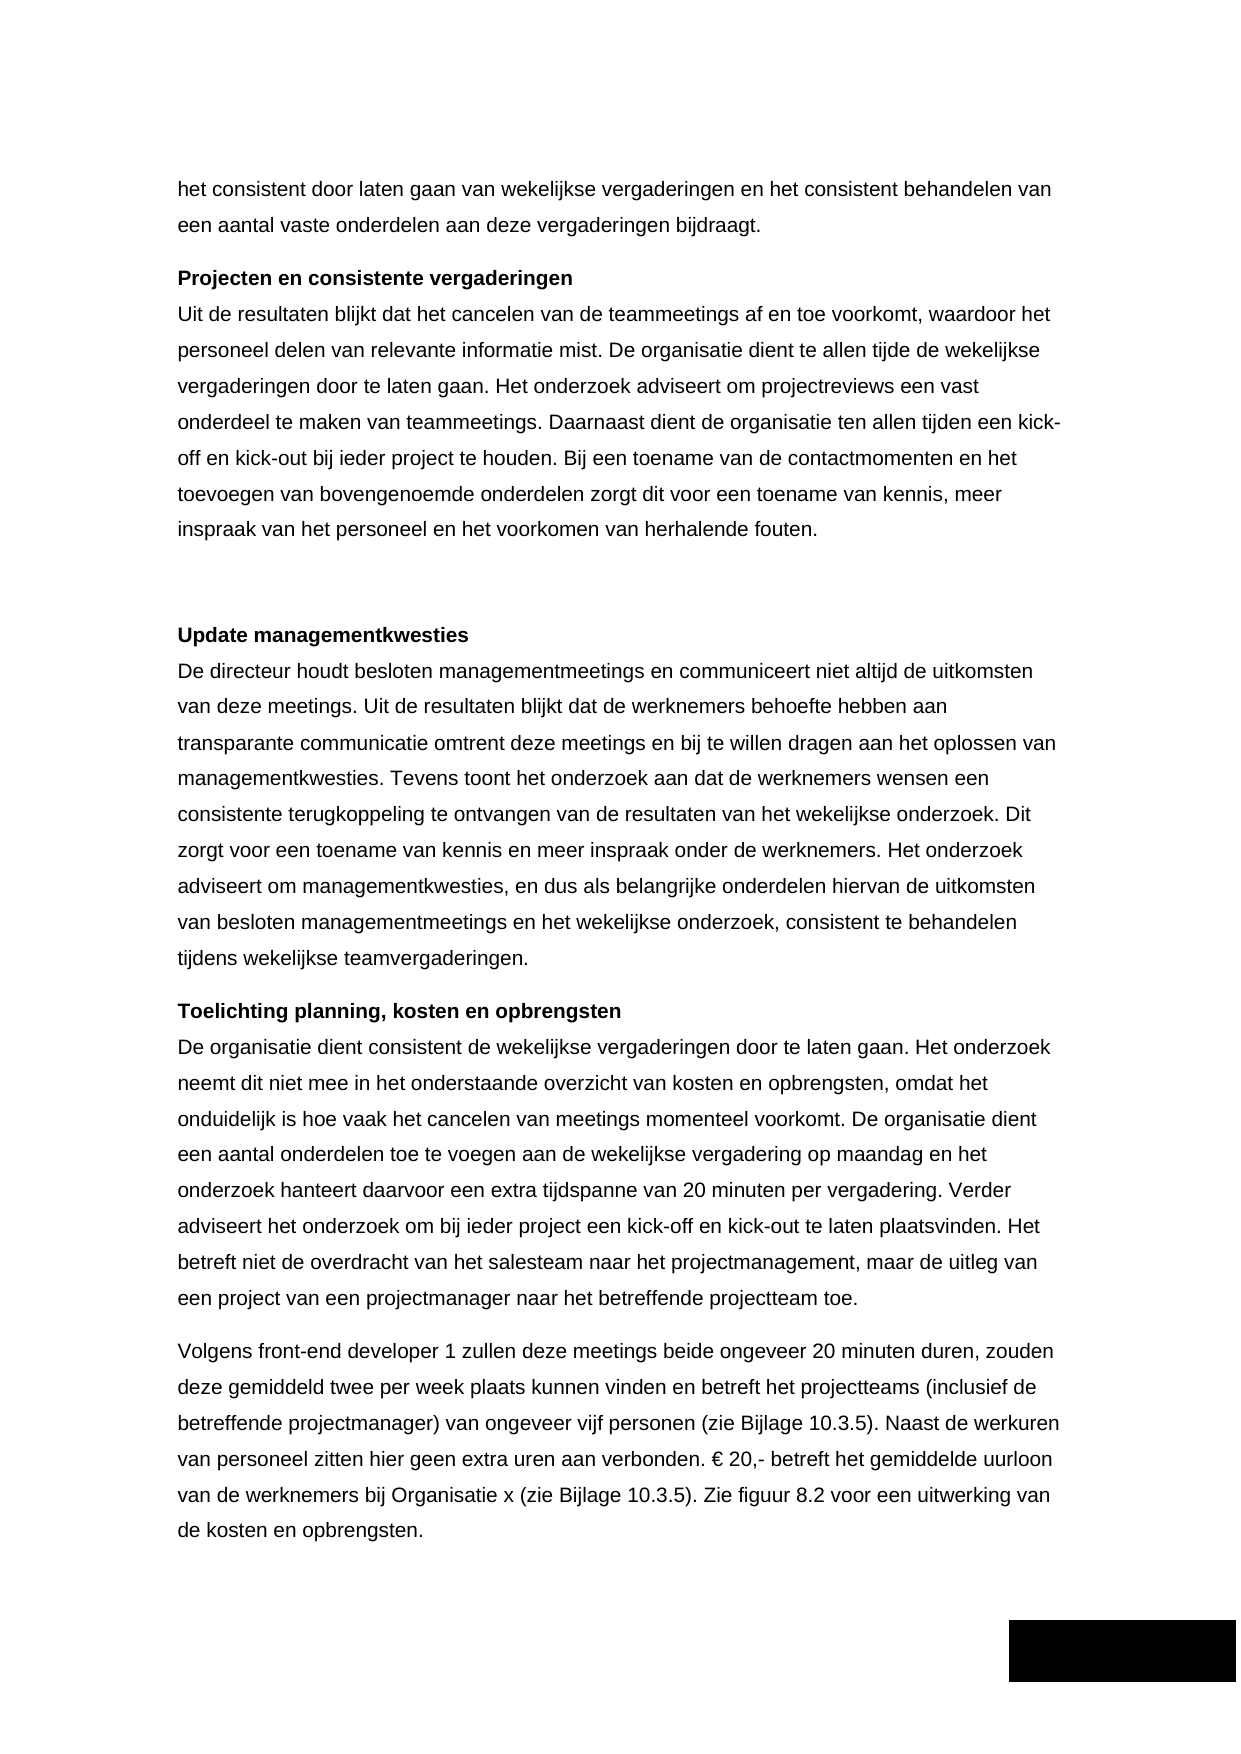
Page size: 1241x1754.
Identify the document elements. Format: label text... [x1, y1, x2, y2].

text Projecten en consistente vergaderingen Uit de resultaten blijkt dat het cancelen van de teammeetings af en toe voorkomt, waardoor het personeel delen van relevante informatie mist. De organisatie dient te allen tijde de wekelijkse vergaderingen door te laten gaan. Het onderzoek adviseert om projectreviews een vast onderdeel te maken van teammeetings. Daarnaast dient de organisatie ten allen tijden een kick-off en kick-out bij ieder project te houden. Bij een toename van de contactmomenten en het toevoegen van bovengenoemde onderdelen zorgt dit voor een toename van kennis, meer inspraak van het personeel en het voorkomen van herhalende fouten. [177, 266, 1063, 541]
text Volgens front-end developer 1 zullen deze meetings beide ongeveer 20 minuten duren, zouden deze gemiddeld twee per week plaats kunnen vinden en betreft het projectteams (inclusief de betreffende projectmanager) van ongeveer vijf personen (zie Bijlage 10.3.5). Naast de werkuren van personeel zitten hier geen extra uren aan verbonden. € 20,- betreft het gemiddelde uurloon van de werknemers bij Organisatie x (zie Bijlage 10.3.5). Zie figuur 8.2 voor een uitwerking van de kosten en opbrengsten. [177, 1339, 1063, 1542]
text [177, 177, 1063, 237]
text Toelichting planning, kosten en opbrengsten De organisatie dient consistent de wekelijkse vergaderingen door te laten gaan. Het onderzoek neemt dit niet mee in het onderstaande overzicht van kosten en opbrengsten, omdat het onduidelijk is hoe vaak het cancelen van meetings momenteel voorkomt. De organisatie dient een aantal onderdelen toe te voegen aan de wekelijkse vergadering op maandag en het onderzoek hanteert daarvoor een extra tijdspanne van 20 minuten per vergadering. Verder adviseert het onderzoek om bij ieder project een kick-off en kick-out te laten plaatsvinden. Het betreft niet de overdracht van het salesteam naar het projectmanagement, maar de uitleg van een project van een projectmanager naar het betreffende projectteam toe. [177, 998, 1063, 1310]
text Update managementkwesties De directeur houdt besloten managementmeetings en communiceert niet altijd de uitkomsten van deze meetings. Uit de resultaten blijkt dat de werknemers behoefte hebben aan transparante communicatie omtrent deze meetings en bij te willen dragen aan het oplossen van managementkwesties. Tevens toont het onderzoek aan dat de werknemers wensen een consistente terugkoppeling te ontvangen van de resultaten van het wekelijkse onderzoek. Dit zorgt voor een toename van kennis en meer inspraak onder de werknemers. Het onderzoek adviseert om managementkwesties, en dus als belangrijke onderdelen hiervan de uitkomsten van besloten managementmeetings en het wekelijkse onderzoek, consistent te behandelen tijdens wekelijkse teamvergaderingen. [177, 622, 1063, 970]
